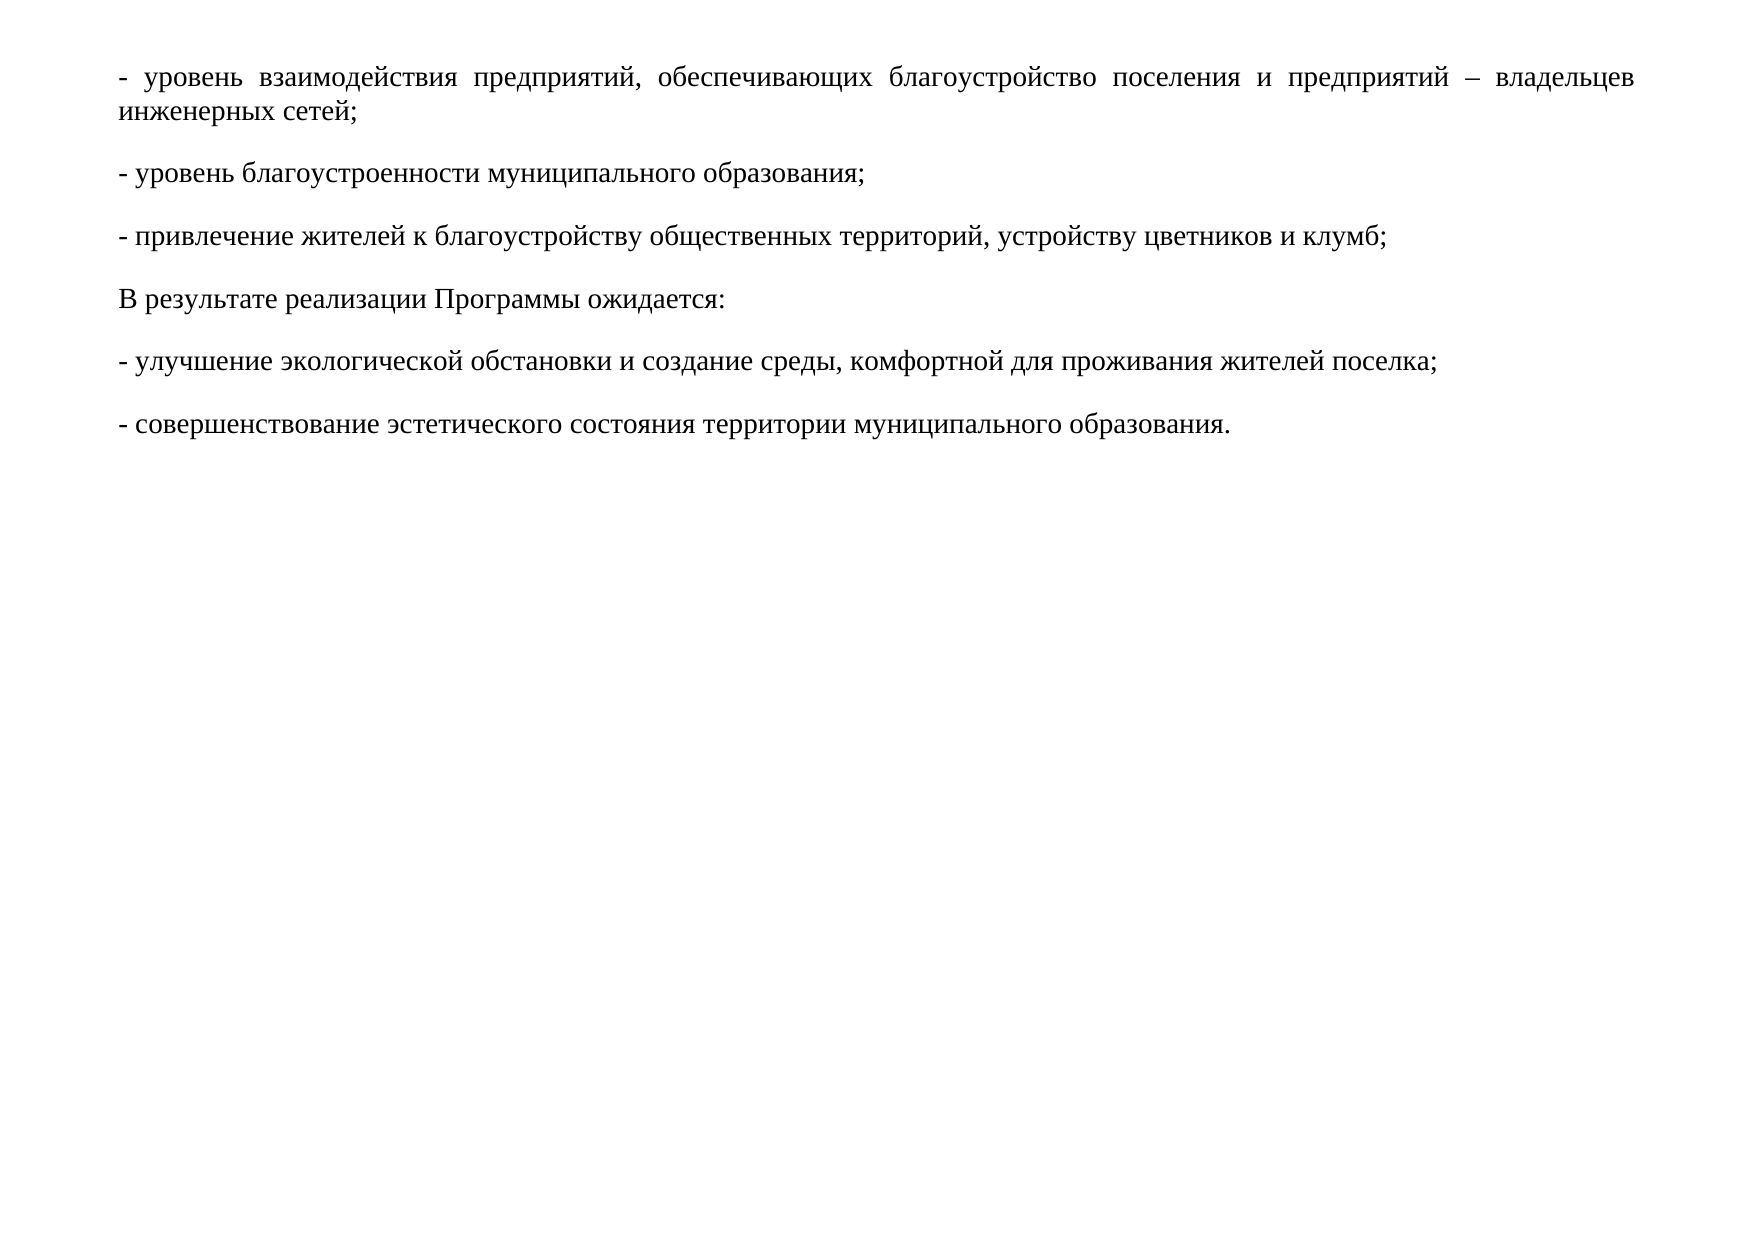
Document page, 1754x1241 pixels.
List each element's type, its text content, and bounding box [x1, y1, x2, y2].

text - привлечение жителей к благоустройству общественных территорий, устройству цветников и клумб; [118, 218, 1636, 252]
text - совершенствование эстетического состояния территории муниципального образования. [118, 406, 1636, 440]
text - улучшение экологической обстановки и создание среды, комфортной для проживания жителей поселка; [118, 343, 1636, 377]
text - уровень взаимодействия предприятий, обеспечивающих благоустройство поселения и предприятий – владельцев инженерных сетей; [118, 59, 1636, 126]
text В результате реализации Программы ожидается: [118, 281, 1636, 314]
text - уровень благоустроенности муниципального образования; [118, 155, 1636, 189]
